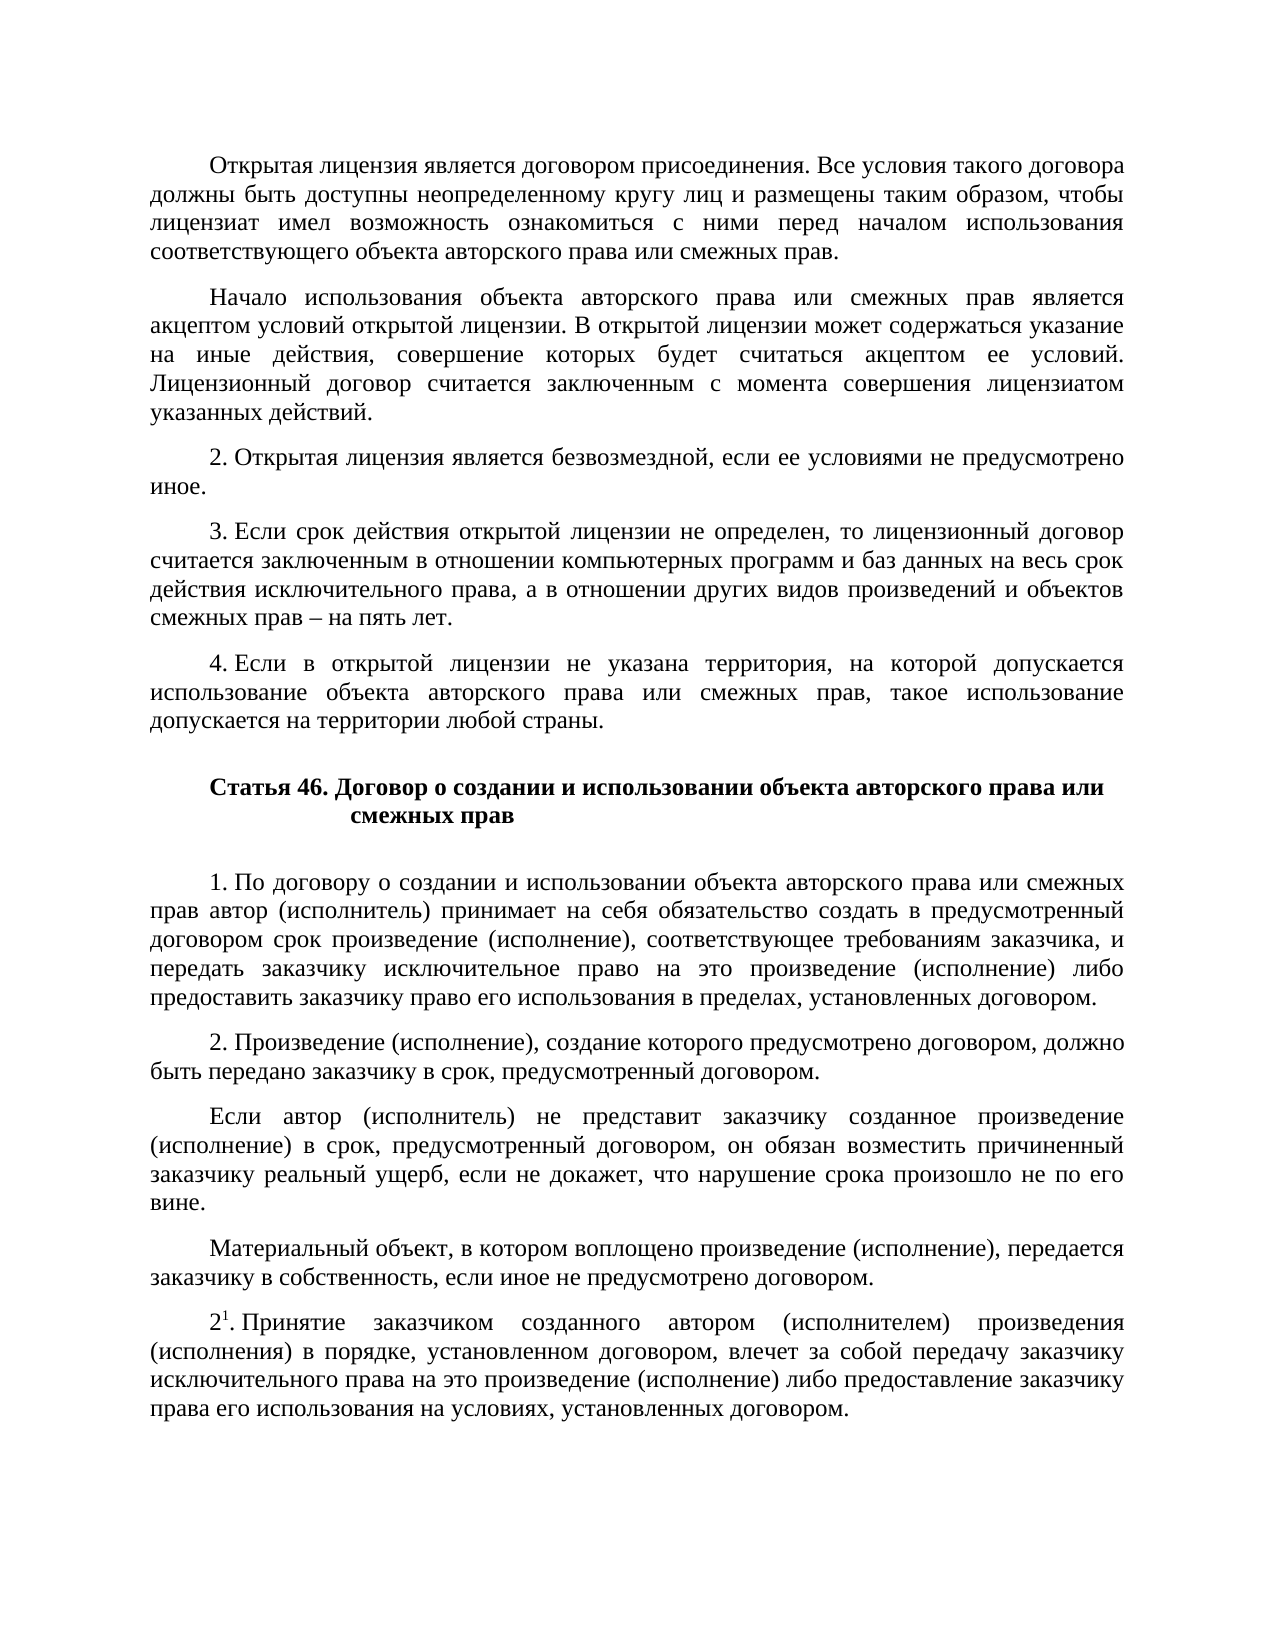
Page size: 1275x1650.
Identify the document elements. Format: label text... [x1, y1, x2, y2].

text Открытая лицензия является договором присоединения. Все условия такого договора должны быть доступны неопределенному кругу лиц и размещены таким образом, чтобы лицензиат имел возможность ознакомиться с ними перед началом использования соответствующего объекта авторского права или смежных прав. [150, 150, 1125, 265]
text Начало использования объекта авторского права или смежных прав является акцептом условий открытой лицензии. В открытой лицензии может содержаться указание на иные действия, совершение которых будет считаться акцептом ее условий. Лицензионный договор считается заключенным с момента совершения лицензиатом указанных действий. [150, 282, 1125, 425]
text Материальный объект, в котором воплощено произведение (исполнение), передается заказчику в собственность, если иное не предусмотрено договором. [150, 1233, 1125, 1290]
text 1. По договору о создании и использовании объекта авторского права или смежных прав автор (исполнитель) принимает на себя обязательство создать в предусмотренный договором срок произведение (исполнение), соответствующее требованиям заказчика, и передать заказчику исключительное право на это произведение (исполнение) либо предоставить заказчику право его использования в пределах, установленных договором. [150, 867, 1125, 1010]
text 21. Принятие заказчиком созданного автором (исполнителем) произведения (исполнения) в порядке, установленном договором, влечет за собой передачу заказчику исключительного права на это произведение (исполнение) либо предоставление заказчику права его использования на условиях, установленных договором. [150, 1307, 1125, 1422]
text 4. Если в открытой лицензии не указана территория, на которой допускается использование объекта авторского права или смежных прав, такое использование допускается на территории любой страны. [150, 648, 1125, 734]
text 3. Если срок действия открытой лицензии не определен, то лицензионный договор считается заключенным в отношении компьютерных программ и баз данных на весь срок действия исключительного права, а в отношении других видов произведений и объектов смежных прав – на пять лет. [150, 516, 1125, 631]
text Если автор (исполнитель) не представит заказчику созданное произведение (исполнение) в срок, предусмотренный договором, он обязан возместить причиненный заказчику реальный ущерб, если не докажет, что нарушение срока произошло не по его вине. [150, 1101, 1125, 1216]
text 2. Произведение (исполнение), создание которого предусмотрено договором, должно быть передано заказчику в срок, предусмотренный договором. [150, 1027, 1125, 1084]
text 2. Открытая лицензия является безвозмездной, если ее условиями не предусмотрено иное. [150, 442, 1125, 499]
text Статья 46. Договор о создании и использовании объекта авторского права или смежных прав [209, 772, 1125, 829]
